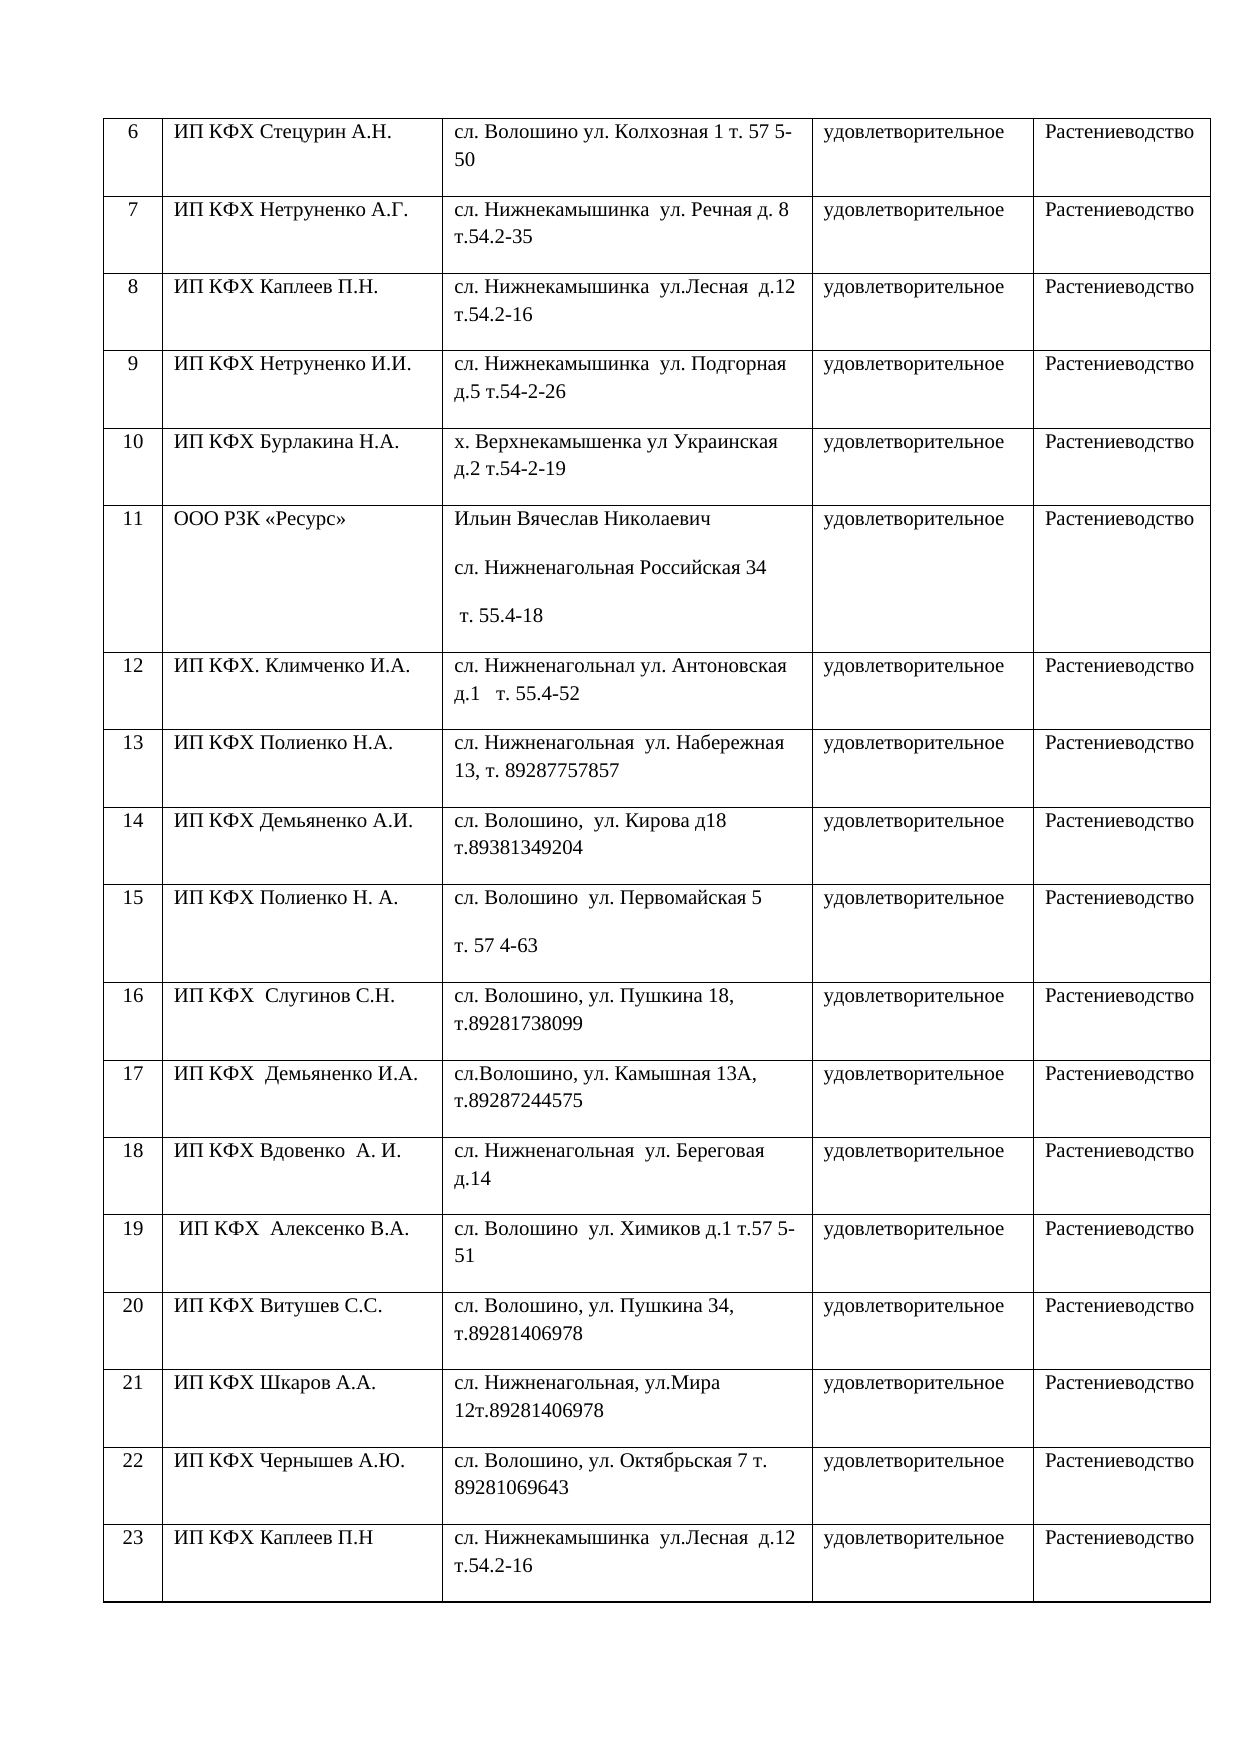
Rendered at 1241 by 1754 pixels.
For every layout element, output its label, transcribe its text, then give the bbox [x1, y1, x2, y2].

table_cell сл. Волошино ул. Колхозная 1 т. 57 5-50 [443, 119, 812, 196]
table_cell удовлетворительное [813, 1215, 1033, 1292]
table_cell ИП КФХ Чернышев А.Ю. [163, 1448, 442, 1524]
table_cell Растениеводство [1034, 730, 1210, 807]
table_cell Растениеводство [1034, 1138, 1210, 1214]
table_cell ИП КФХ Стецурин А.Н. [163, 119, 442, 196]
table_cell удовлетворительное [813, 808, 1033, 884]
table_cell сл. Волошино ул. Химиков д.1 т.57 5-51 [443, 1215, 812, 1292]
table_cell Растениеводство [1034, 1370, 1210, 1447]
table_cell 9 [104, 351, 162, 428]
table_cell Растениеводство [1034, 506, 1210, 652]
table_cell 19 [104, 1215, 162, 1292]
table_cell удовлетворительное [813, 885, 1033, 982]
table_cell 8 [104, 274, 162, 350]
table_cell ИП КФХ Нетруненко И.И. [163, 351, 442, 428]
table_cell удовлетворительное [813, 1525, 1033, 1601]
table_cell удовлетворительное [813, 1138, 1033, 1214]
table_cell 7 [104, 197, 162, 273]
table_cell ИП КФХ Шкаров А.А. [163, 1370, 442, 1447]
table_cell ИП КФХ Каплеев П.Н [163, 1525, 442, 1601]
table_cell удовлетворительное [813, 730, 1033, 807]
table_cell удовлетворительное [813, 197, 1033, 273]
table_cell Растениеводство [1034, 274, 1210, 350]
table_cell ИП КФХ Алексенко В.А. [163, 1215, 442, 1292]
table_cell Растениеводство [1034, 1448, 1210, 1524]
table_cell Растениеводство [1034, 351, 1210, 428]
table_cell 10 [104, 429, 162, 505]
table_cell 20 [104, 1293, 162, 1369]
table_cell Растениеводство [1034, 983, 1210, 1059]
table_cell удовлетворительное [813, 274, 1033, 350]
table_cell Растениеводство [1034, 885, 1210, 982]
table_cell 14 [104, 808, 162, 884]
table_cell удовлетворительное [813, 506, 1033, 652]
table_cell Растениеводство [1034, 1215, 1210, 1292]
table_cell сл. Волошино, ул. Пушкина 34, т.89281406978 [443, 1293, 812, 1369]
table_cell х. Верхнекамышенка ул Украинская д.2 т.54-2-19 [443, 429, 812, 505]
table_cell Растениеводство [1034, 1525, 1210, 1601]
table_cell Растениеводство [1034, 429, 1210, 505]
table_cell ИП КФХ. Климченко И.А. [163, 653, 442, 729]
table_cell Растениеводство [1034, 653, 1210, 729]
table_cell ИП КФХ Каплеев П.Н. [163, 274, 442, 350]
table_cell Растениеводство [1034, 1293, 1210, 1369]
table_cell удовлетворительное [813, 119, 1033, 196]
table_cell 12 [104, 653, 162, 729]
table_cell удовлетворительное [813, 1293, 1033, 1369]
table_cell 13 [104, 730, 162, 807]
table_cell сл. Волошино, ул. Кирова д18 т.89381349204 [443, 808, 812, 884]
table_cell сл. Нижненагольная ул. Береговая д.14 [443, 1138, 812, 1214]
table_cell удовлетворительное [813, 1448, 1033, 1524]
table_cell удовлетворительное [813, 983, 1033, 1059]
table_cell сл. Нижненагольнал ул. Антоновская д.1 т. 55.4-52 [443, 653, 812, 729]
table_cell удовлетворительное [813, 351, 1033, 428]
table_cell сл. Нижнекамышинка ул.Лесная д.12 т.54.2-16 [443, 1525, 812, 1601]
table_cell Растениеводство [1034, 808, 1210, 884]
table_cell ИП КФХ Полиенко Н.А. [163, 730, 442, 807]
table_cell 18 [104, 1138, 162, 1214]
table_cell 21 [104, 1370, 162, 1447]
table_cell ИП КФХ Витушев С.С. [163, 1293, 442, 1369]
table_cell удовлетворительное [813, 429, 1033, 505]
table_cell ИП КФХ Бурлакина Н.А. [163, 429, 442, 505]
table_cell 22 [104, 1448, 162, 1524]
table_cell Ильин Вячеслав Николаевич сл. Нижненагольная Российская 34 т. 55.4-18 [443, 506, 812, 652]
table_cell сл. Нижнекамышинка ул. Подгорная д.5 т.54-2-26 [443, 351, 812, 428]
table_cell сл. Волошино ул. Первомайская 5 т. 57 4-63 [443, 885, 812, 982]
table_cell ИП КФХ Вдовенко А. И. [163, 1138, 442, 1214]
table_cell ИП КФХ Нетруненко А.Г. [163, 197, 442, 273]
table_cell удовлетворительное [813, 1061, 1033, 1137]
table_cell 11 [104, 506, 162, 652]
table_cell 6 [104, 119, 162, 196]
table_cell удовлетворительное [813, 653, 1033, 729]
table_cell ИП КФХ Слугинов С.Н. [163, 983, 442, 1059]
table_cell 23 [104, 1525, 162, 1601]
table_cell сл. Нижнекамышинка ул. Речная д. 8 т.54.2-35 [443, 197, 812, 273]
table_cell Растениеводство [1034, 119, 1210, 196]
table_cell сл. Волошино, ул. Октябрьская 7 т. 89281069643 [443, 1448, 812, 1524]
table_cell сл.Волошино, ул. Камышная 13А, т.89287244575 [443, 1061, 812, 1137]
table_cell сл. Нижненагольная ул. Набережная 13, т. 89287757857 [443, 730, 812, 807]
table_cell ИП КФХ Демьяненко А.И. [163, 808, 442, 884]
table_cell удовлетворительное [813, 1370, 1033, 1447]
table_cell сл. Нижненагольная, ул.Мира 12т.89281406978 [443, 1370, 812, 1447]
table_cell 15 [104, 885, 162, 982]
table_cell Растениеводство [1034, 1061, 1210, 1137]
table_cell ООО РЗК «Ресурс» [163, 506, 442, 652]
table_cell сл. Нижнекамышинка ул.Лесная д.12 т.54.2-16 [443, 274, 812, 350]
table_cell 16 [104, 983, 162, 1059]
table_cell Растениеводство [1034, 197, 1210, 273]
table_cell сл. Волошино, ул. Пушкина 18, т.89281738099 [443, 983, 812, 1059]
table_cell ИП КФХ Демьяненко И.А. [163, 1061, 442, 1137]
table_cell ИП КФХ Полиенко Н. А. [163, 885, 442, 982]
table_cell 17 [104, 1061, 162, 1137]
